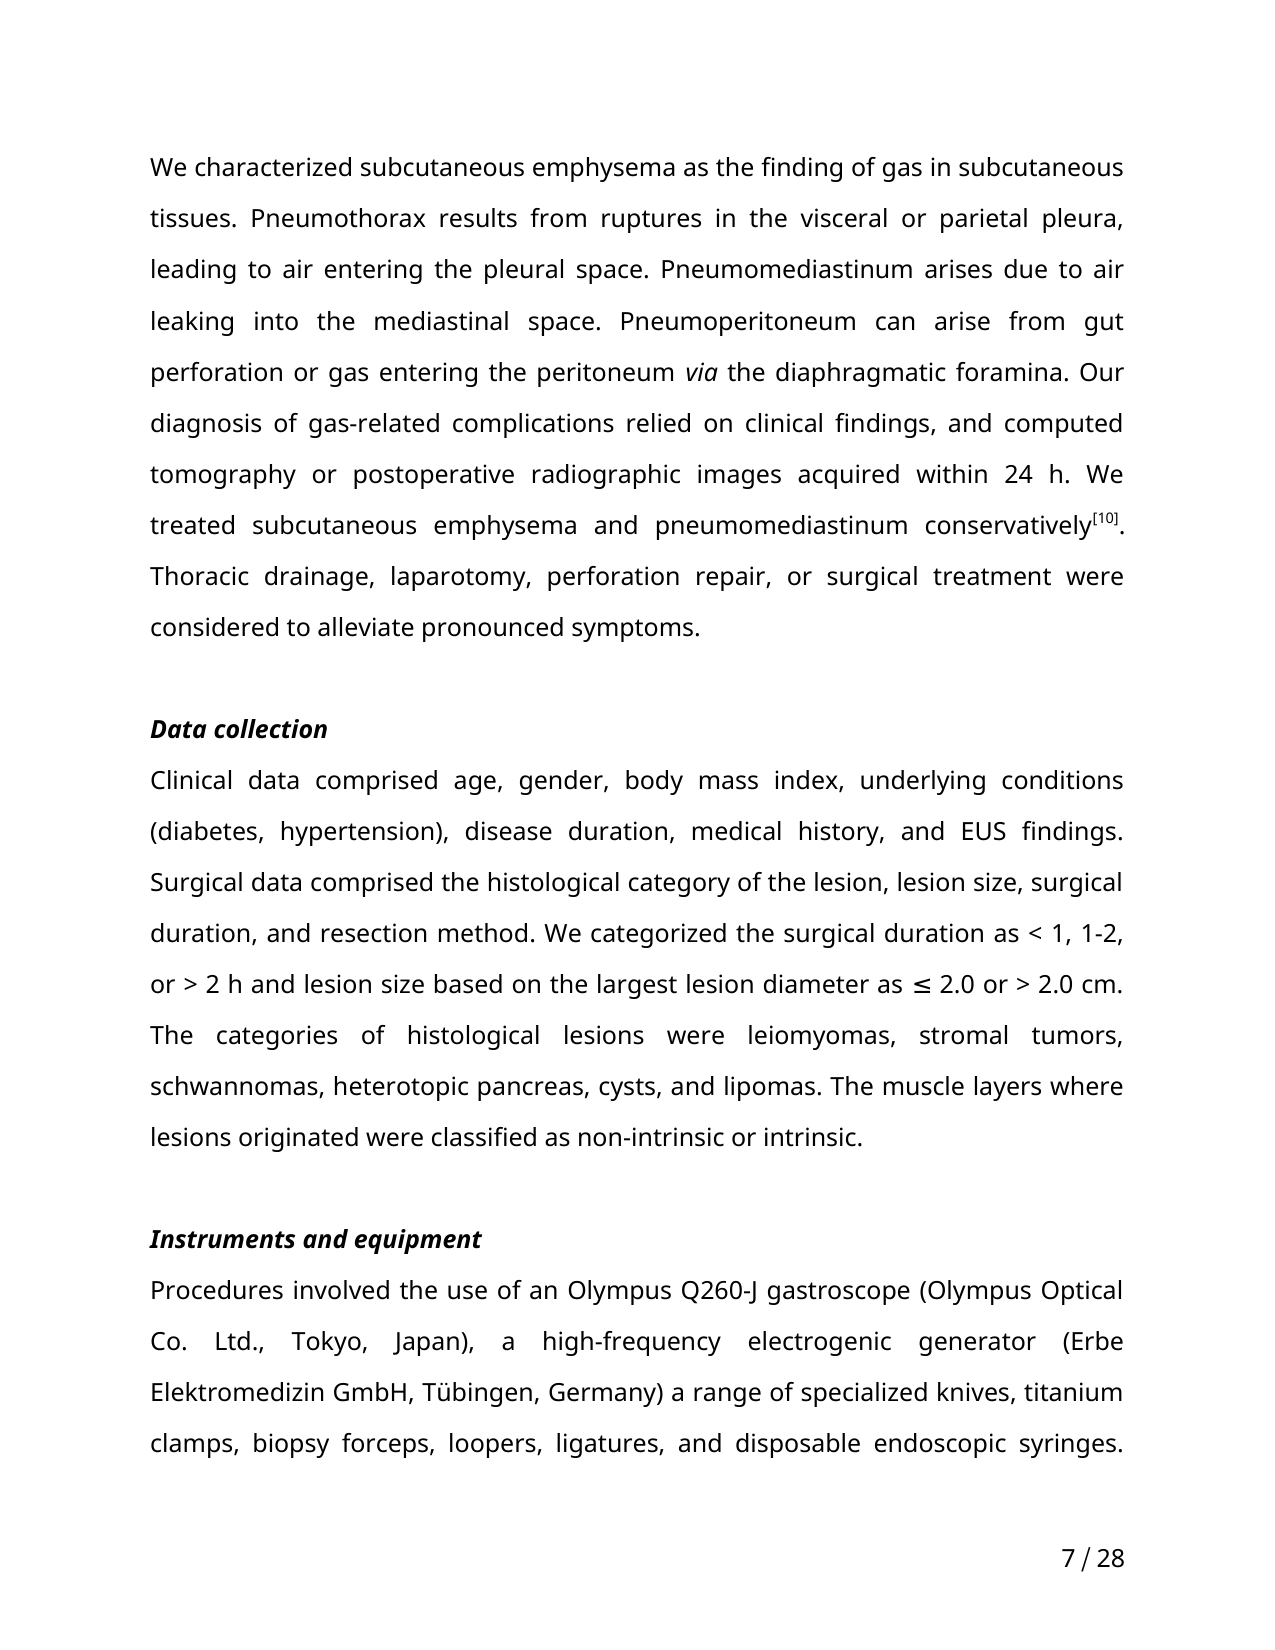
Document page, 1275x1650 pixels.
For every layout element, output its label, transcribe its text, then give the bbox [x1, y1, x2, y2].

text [150, 1273, 1125, 1460]
text We characterized subcutaneous emphysema as the finding of gas in subcutaneous tissues. Pneumothorax results from ruptures in the visceral or parietal pleura, leading to air entering the pleural space. Pneumomediastinum arises due to air leaking into the mediastinal space. Pneumoperitoneum can arise from gut perforation or gas entering the peritoneum via the diaphragmatic foramina. Our diagnosis of gas-related complications relied on clinical findings, and computed tomography or postoperative radiographic images acquired within 24 h. We treated subcutaneous emphysema and pneumomediastinum conservatively[10]. Thoracic drainage, laparotomy, perforation repair, or surgical treatment were considered to alleviate pronounced symptoms. [150, 150, 1125, 643]
text Data collection [150, 711, 1125, 746]
text Instruments and equipment [150, 1222, 1125, 1256]
text Clinical data comprised age, gender, body mass index, underlying conditions (diabetes, hypertension), disease duration, medical history, and EUS findings. Surgical data comprised the histological category of the lesion, lesion size, surgical duration, and resection method. We categorized the surgical duration as < 1, 1-2, or > 2 h and lesion size based on the largest lesion diameter as ≤ 2.0 or > 2.0 cm. The categories of histological lesions were leiomyomas, stromal tumors, schwannomas, heterotopic pancreas, cysts, and lipomas. The muscle layers where lesions originated were classified as non-intrinsic or intrinsic. [150, 762, 1125, 1154]
